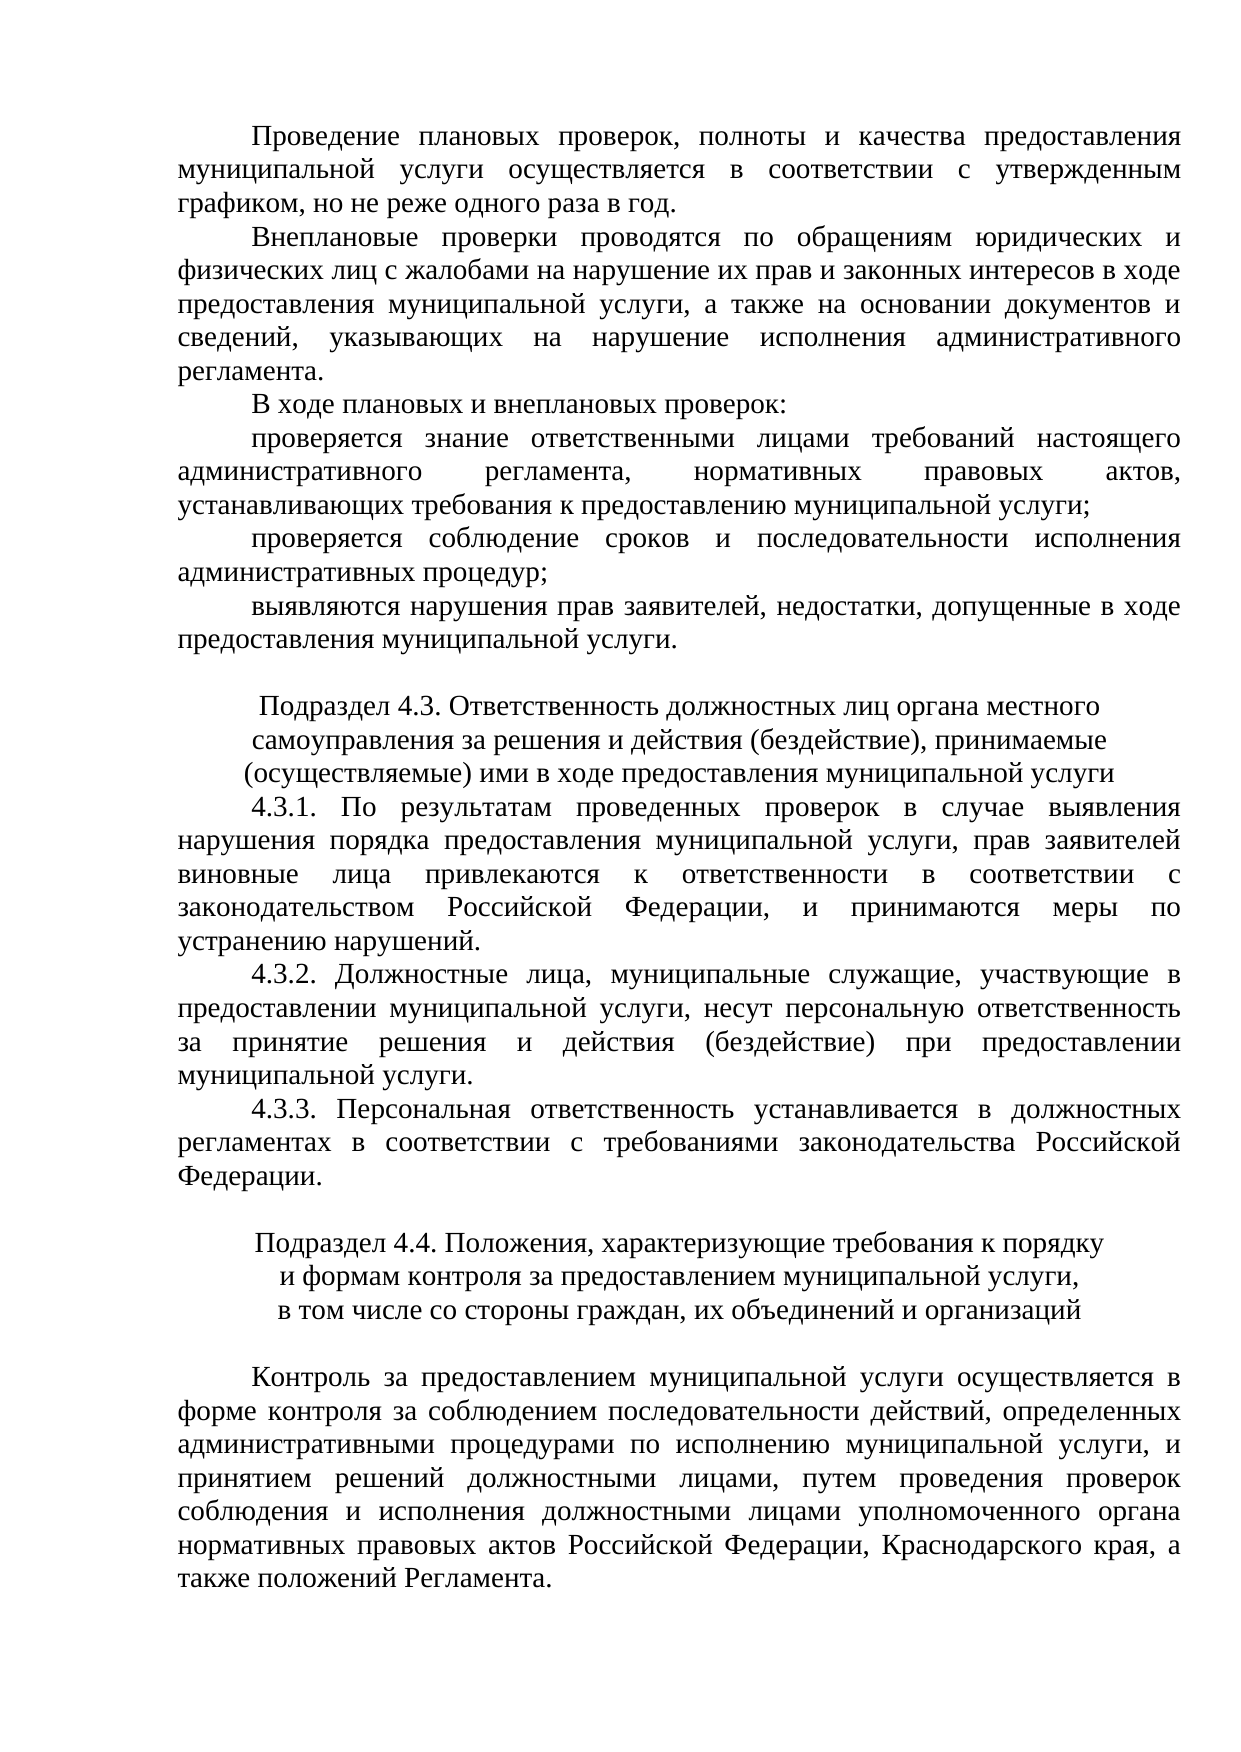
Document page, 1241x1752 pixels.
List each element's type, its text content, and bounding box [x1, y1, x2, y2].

text Подраздел 4.4. Положения, характеризующие требования к порядку [177, 1225, 1182, 1258]
text Контроль за предоставлением муниципальной услуги осуществляется в форме контроля за соблюдением последовательности действий, определенных административными процедурами по исполнению муниципальной услуги, и принятием решений должностными лицами, путем проведения проверок соблюдения и исполнения должностными лицами уполномоченного органа нормативных правовых актов Российской Федерации, Краснодарского края, а также положений Регламента. [177, 1359, 1182, 1594]
text Проведение плановых проверок, полноты и качества предоставления муниципальной услуги осуществляется в соответствии с утвержденным графиком, но не реже одного раза в год. [177, 118, 1182, 219]
text Подраздел 4.3. Ответственность должностных лиц органа местного [177, 688, 1182, 722]
text 4.3.2. Должностные лица, муниципальные служащие, участвующие в предоставлении муниципальной услуги, несут персональную ответственность за принятие решения и действия (бездействие) при предоставлении муниципальной услуги. [177, 957, 1182, 1091]
text В ходе плановых и внеплановых проверок: [177, 386, 1182, 420]
text 4.3.3. Персональная ответственность устанавливается в должностных регламентах в соответствии с требованиями законодательства Российской Федерации. [177, 1091, 1182, 1191]
text (осуществляемые) ими в ходе предоставления муниципальной услуги [177, 755, 1182, 789]
text Внеплановые проверки проводятся по обращениям юридических и физических лиц с жалобами на нарушение их прав и законных интересов в ходе предоставления муниципальной услуги, а также на основании документов и сведений, указывающих на нарушение исполнения административного регламента. [177, 219, 1182, 386]
text проверяется соблюдение сроков и последовательности исполнения административных процедур; [177, 521, 1182, 588]
text проверяется знание ответственными лицами требований настоящего административного регламента, нормативных правовых актов, устанавливающих требования к предоставлению муниципальной услуги; [177, 420, 1182, 521]
text в том числе со стороны граждан, их объединений и организаций [177, 1292, 1182, 1326]
text самоуправления за решения и действия (бездействие), принимаемые [177, 722, 1182, 755]
text выявляются нарушения прав заявителей, недостатки, допущенные в ходе предоставления муниципальной услуги. [177, 588, 1182, 655]
text 4.3.1. По результатам проведенных проверок в случае выявления нарушения порядка предоставления муниципальной услуги, прав заявителей виновные лица привлекаются к ответственности в соответствии с законодательством Российской Федерации, и принимаются меры по устранению нарушений. [177, 789, 1182, 957]
text и формам контроля за предоставлением муниципальной услуги, [177, 1258, 1182, 1292]
